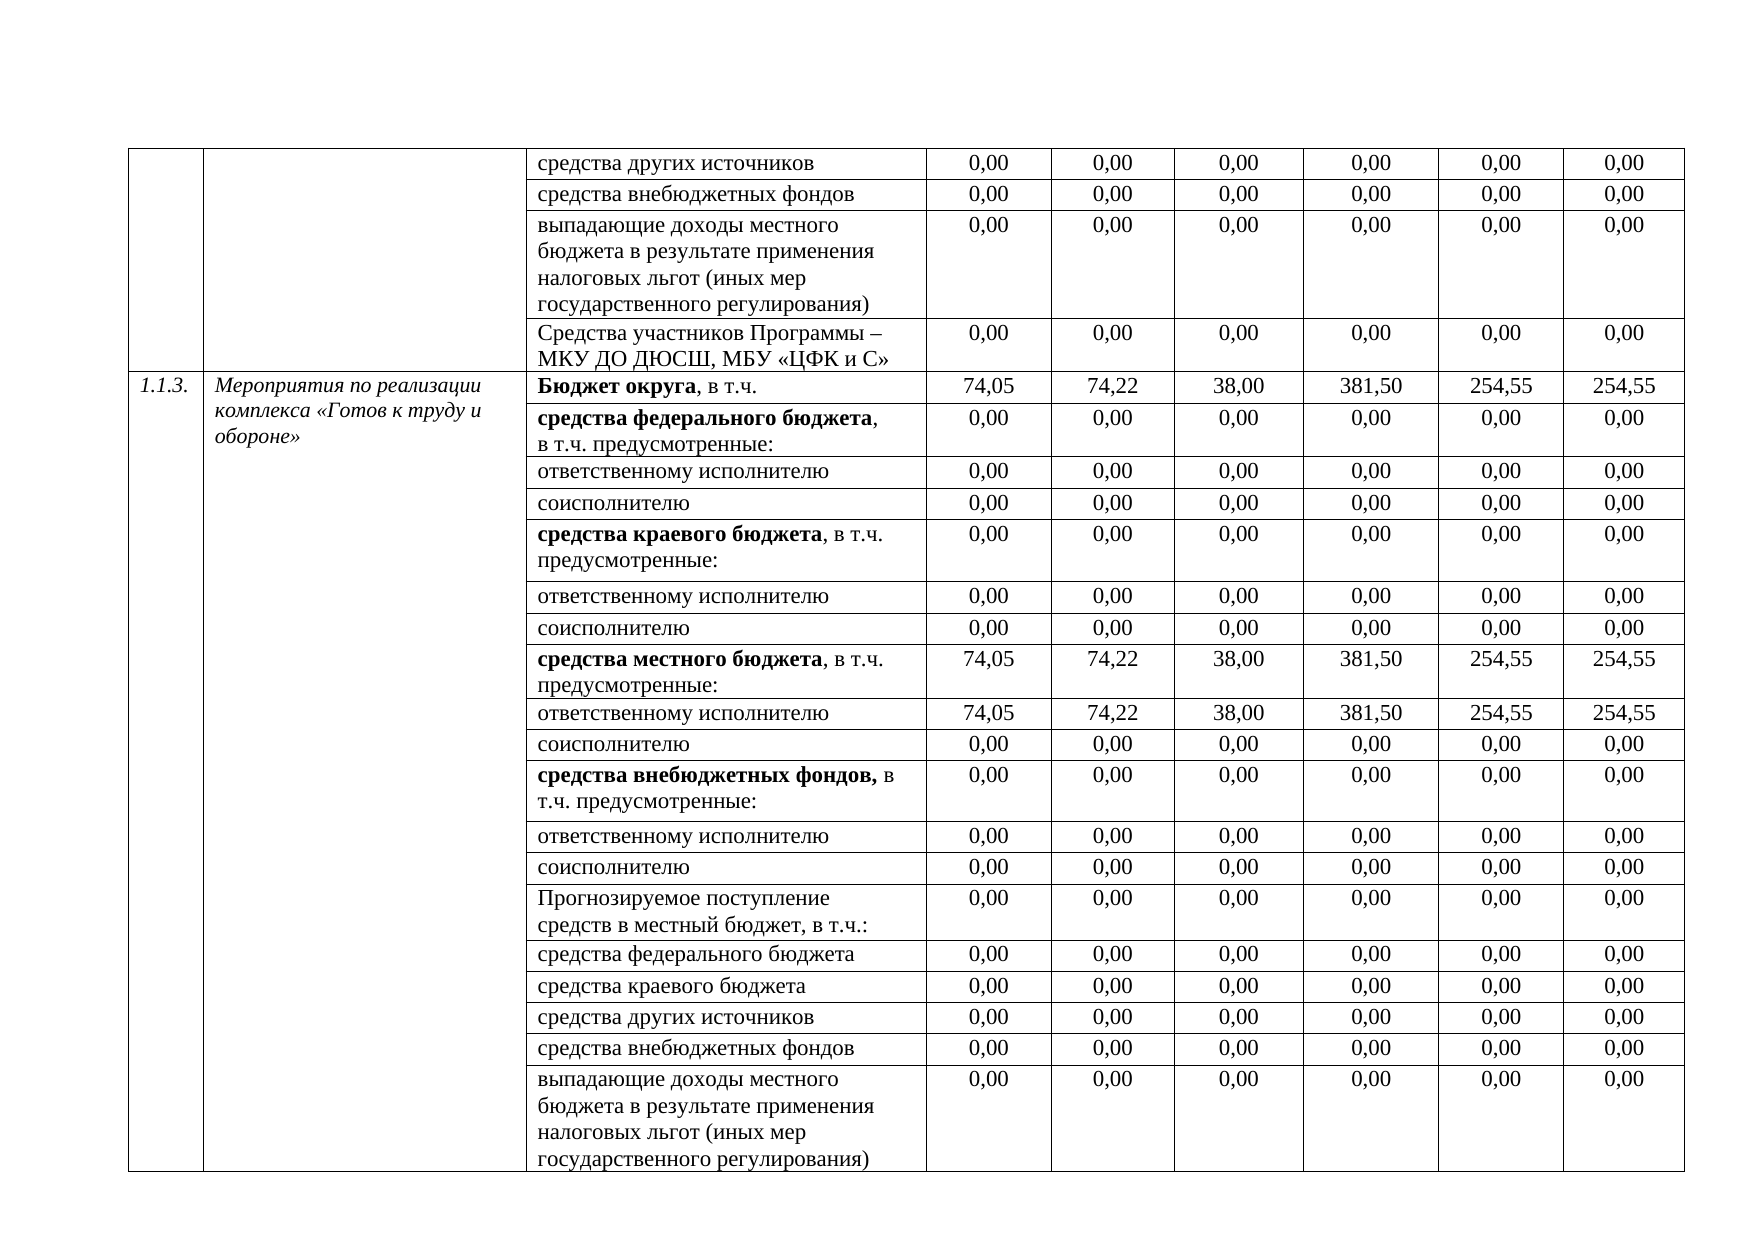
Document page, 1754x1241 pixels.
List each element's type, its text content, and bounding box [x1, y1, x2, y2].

table_cell 0,00 [1564, 1003, 1684, 1033]
table_cell 0,00 [927, 180, 1051, 210]
table_cell 0,00 [1175, 941, 1303, 971]
table_cell 0,00 [1439, 489, 1563, 519]
table_cell соисполнителю [527, 614, 926, 644]
table_cell средства краевого бюджета [527, 972, 926, 1002]
table_cell 0,00 [1564, 761, 1684, 821]
table_cell 0,00 [1304, 404, 1438, 456]
table_cell 0,00 [927, 941, 1051, 971]
table_cell 0,00 [1564, 582, 1684, 612]
table_cell 0,00 [1052, 885, 1174, 939]
table_cell 0,00 [1304, 853, 1438, 883]
table_cell 0,00 [1175, 211, 1303, 317]
table_cell 0,00 [1304, 180, 1438, 210]
table_cell 0,00 [1439, 149, 1563, 179]
table_cell 0,00 [1439, 1066, 1563, 1171]
table_cell 0,00 [927, 489, 1051, 519]
table_cell ответственному исполнителю [527, 582, 926, 612]
table_cell 0,00 [1175, 404, 1303, 456]
table_cell 0,00 [1439, 404, 1563, 456]
table_cell 0,00 [1052, 149, 1174, 179]
table_cell 0,00 [927, 885, 1051, 939]
table_cell 0,00 [927, 520, 1051, 581]
table_cell 0,00 [1439, 520, 1563, 581]
table_cell 0,00 [1564, 180, 1684, 210]
table_cell 0,00 [927, 614, 1051, 644]
table_cell 1.1.3. [129, 372, 203, 1171]
table_cell 74,05 [927, 699, 1051, 729]
table_cell ответственному исполнителю [527, 699, 926, 729]
table_cell 0,00 [1175, 149, 1303, 179]
table_cell выпадающие доходы местного бюджета в результате применения налоговых льгот (иных мер государственного регулирования) [527, 211, 926, 317]
table_cell 0,00 [1439, 1034, 1563, 1064]
table_cell 0,00 [1304, 885, 1438, 939]
table_cell 74,22 [1052, 645, 1174, 697]
table_cell 0,00 [1304, 761, 1438, 821]
table_cell 254,55 [1439, 699, 1563, 729]
table_cell 0,00 [1439, 761, 1563, 821]
table_cell 38,00 [1175, 645, 1303, 697]
table_cell 0,00 [1052, 457, 1174, 487]
table_cell 0,00 [1052, 1003, 1174, 1033]
table_cell ответственному исполнителю [527, 822, 926, 852]
table_cell 0,00 [927, 582, 1051, 612]
table_cell 0,00 [1052, 582, 1174, 612]
table_cell 0,00 [1564, 489, 1684, 519]
table_cell 0,00 [1564, 941, 1684, 971]
table_cell 0,00 [1439, 1003, 1563, 1033]
table_cell 0,00 [1304, 582, 1438, 612]
table_cell 0,00 [1564, 730, 1684, 760]
table_cell 74,05 [927, 372, 1051, 402]
table_cell 0,00 [1175, 520, 1303, 581]
table_cell 0,00 [1564, 822, 1684, 852]
table_cell 0,00 [927, 404, 1051, 456]
table_cell 74,22 [1052, 699, 1174, 729]
table_cell соисполнителю [527, 853, 926, 883]
table_cell 0,00 [1175, 614, 1303, 644]
table_cell Прогнозируемое поступление средств в местный бюджет, в т.ч.: [527, 885, 926, 939]
table_cell 0,00 [1304, 1003, 1438, 1033]
table_cell 0,00 [927, 1066, 1051, 1171]
table_cell 0,00 [1304, 822, 1438, 852]
table_cell 0,00 [1175, 180, 1303, 210]
table_cell 0,00 [927, 319, 1051, 371]
table_cell 0,00 [1439, 885, 1563, 939]
table_cell 0,00 [1304, 319, 1438, 371]
table_cell 0,00 [1052, 853, 1174, 883]
table_cell 38,00 [1175, 372, 1303, 402]
table_cell 0,00 [1175, 1003, 1303, 1033]
table_cell 0,00 [1052, 211, 1174, 317]
table_cell 0,00 [1304, 457, 1438, 487]
table_cell 38,00 [1175, 699, 1303, 729]
table_cell 254,55 [1564, 372, 1684, 402]
table_cell 0,00 [1304, 149, 1438, 179]
table_cell 0,00 [1439, 582, 1563, 612]
table_cell средства внебюджетных фондов [527, 180, 926, 210]
table_cell 0,00 [1304, 941, 1438, 971]
table_cell 0,00 [927, 853, 1051, 883]
table_cell Бюджет округа, в т.ч. [527, 372, 926, 402]
table_cell 0,00 [1175, 582, 1303, 612]
table_cell 0,00 [1439, 614, 1563, 644]
table_cell средства внебюджетных фондов [527, 1034, 926, 1064]
table_cell 0,00 [1439, 180, 1563, 210]
table_cell 0,00 [1052, 822, 1174, 852]
table_cell 0,00 [1304, 1066, 1438, 1171]
table_cell 0,00 [1564, 211, 1684, 317]
table_cell 0,00 [1564, 1034, 1684, 1064]
table_cell ответственному исполнителю [527, 457, 926, 487]
table_cell средства местного бюджета, в т.ч. предусмотренные: [527, 645, 926, 697]
table_cell 0,00 [1175, 822, 1303, 852]
table_cell Средства участников Программы – МКУ ДО ДЮСШ, МБУ «ЦФК и С» [527, 319, 926, 371]
table_cell 0,00 [1439, 730, 1563, 760]
table_cell 0,00 [1564, 1066, 1684, 1171]
table_cell 0,00 [1564, 614, 1684, 644]
table_cell 0,00 [1564, 404, 1684, 456]
table_cell 0,00 [1052, 319, 1174, 371]
table_cell соисполнителю [527, 489, 926, 519]
table_cell 0,00 [1304, 211, 1438, 317]
table_cell 0,00 [1052, 520, 1174, 581]
table_cell 0,00 [1052, 614, 1174, 644]
table_cell 0,00 [1175, 457, 1303, 487]
table_cell выпадающие доходы местного бюджета в результате применения налоговых льгот (иных мер государственного регулирования) [527, 1066, 926, 1171]
table_cell 0,00 [1564, 853, 1684, 883]
table_cell 0,00 [1439, 319, 1563, 371]
table_cell 0,00 [1052, 941, 1174, 971]
table_cell 0,00 [927, 822, 1051, 852]
table_cell 0,00 [1439, 457, 1563, 487]
table_cell 0,00 [1564, 885, 1684, 939]
table_cell 0,00 [1052, 1066, 1174, 1171]
table_cell 381,50 [1304, 645, 1438, 697]
table_cell 0,00 [1175, 730, 1303, 760]
table_cell 0,00 [1564, 319, 1684, 371]
table_cell средства краевого бюджета, в т.ч. предусмотренные: [527, 520, 926, 581]
table_cell 0,00 [927, 149, 1051, 179]
table_cell 0,00 [1052, 489, 1174, 519]
table_cell 0,00 [1052, 730, 1174, 760]
table_cell средства федерального бюджета [527, 941, 926, 971]
table_cell 0,00 [1175, 1034, 1303, 1064]
table_cell 0,00 [1175, 489, 1303, 519]
table_cell 0,00 [1175, 319, 1303, 371]
table_cell 0,00 [927, 211, 1051, 317]
table_cell 0,00 [1052, 180, 1174, 210]
table_cell 381,50 [1304, 699, 1438, 729]
table_cell 0,00 [1304, 520, 1438, 581]
table_cell 254,55 [1439, 372, 1563, 402]
table_cell 0,00 [1564, 972, 1684, 1002]
table_cell 0,00 [1304, 614, 1438, 644]
table_cell 0,00 [927, 1034, 1051, 1064]
table_cell 74,22 [1052, 372, 1174, 402]
table_cell средства федерального бюджета, в т.ч. предусмотренные: [527, 404, 926, 456]
table_cell 0,00 [1439, 972, 1563, 1002]
table_cell 0,00 [927, 1003, 1051, 1033]
table_cell 0,00 [1052, 972, 1174, 1002]
table_cell 0,00 [1304, 972, 1438, 1002]
table_cell 0,00 [1439, 941, 1563, 971]
table_cell 0,00 [1052, 404, 1174, 456]
table_cell 0,00 [1175, 761, 1303, 821]
table_cell 0,00 [1175, 853, 1303, 883]
table_cell 0,00 [1439, 822, 1563, 852]
table_cell 0,00 [1052, 1034, 1174, 1064]
table_cell 0,00 [927, 457, 1051, 487]
table_cell 0,00 [1175, 972, 1303, 1002]
table_cell 0,00 [1304, 730, 1438, 760]
table_cell 0,00 [1304, 489, 1438, 519]
table_cell 0,00 [1564, 149, 1684, 179]
table_cell 254,55 [1564, 699, 1684, 729]
table_cell 0,00 [1564, 520, 1684, 581]
table_cell 0,00 [1175, 1066, 1303, 1171]
table_cell 74,05 [927, 645, 1051, 697]
table_cell 0,00 [927, 730, 1051, 760]
table_cell 0,00 [1175, 885, 1303, 939]
table_cell Мероприятия по реализации комплекса «Готов к труду и обороне» [204, 372, 526, 1171]
table_cell средства других источников [527, 149, 926, 179]
table_cell 0,00 [1564, 457, 1684, 487]
table_cell 0,00 [927, 761, 1051, 821]
table_cell средства других источников [527, 1003, 926, 1033]
table_cell соисполнителю [527, 730, 926, 760]
table_cell 254,55 [1439, 645, 1563, 697]
table_cell 381,50 [1304, 372, 1438, 402]
table_cell 0,00 [1439, 853, 1563, 883]
table_cell 0,00 [1052, 761, 1174, 821]
table_cell средства внебюджетных фондов, в т.ч. предусмотренные: [527, 761, 926, 821]
table_cell 0,00 [1439, 211, 1563, 317]
table_cell 0,00 [927, 972, 1051, 1002]
table_cell 0,00 [1304, 1034, 1438, 1064]
table_cell 254,55 [1564, 645, 1684, 697]
